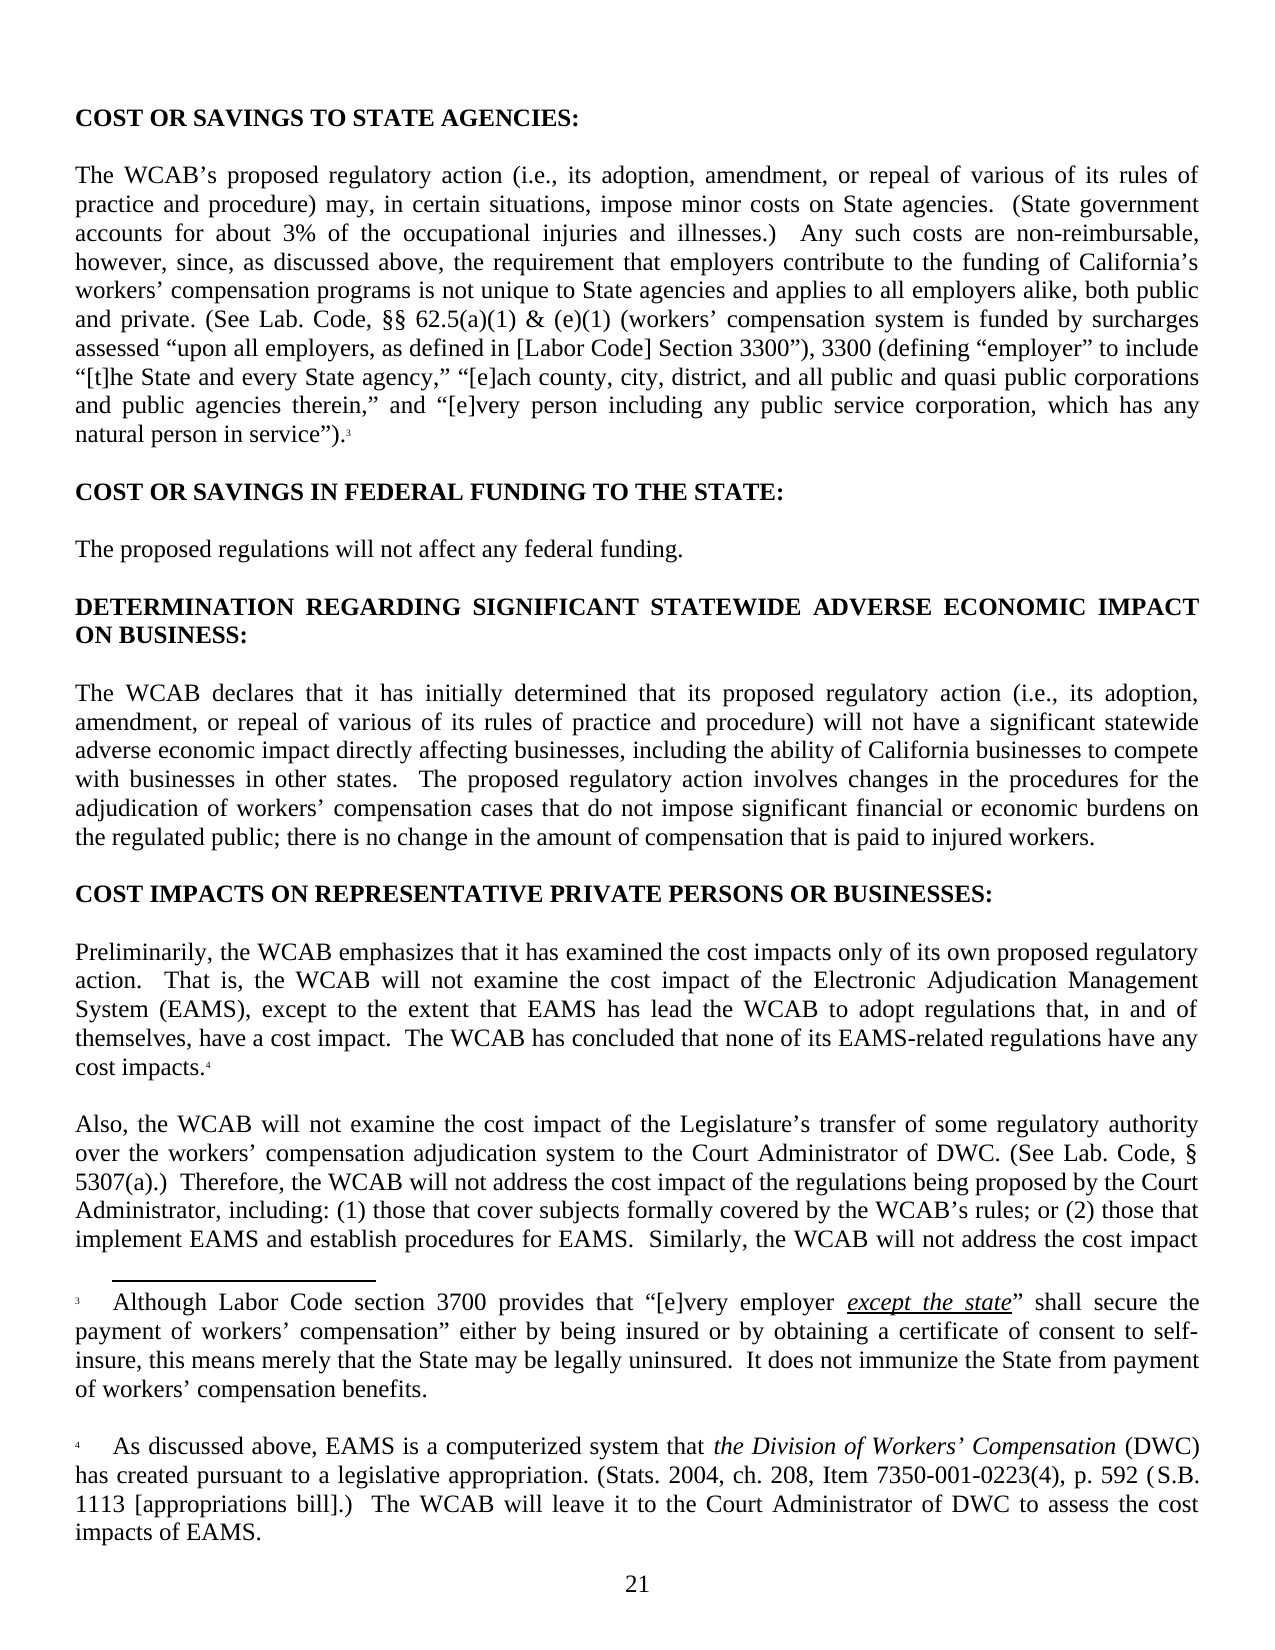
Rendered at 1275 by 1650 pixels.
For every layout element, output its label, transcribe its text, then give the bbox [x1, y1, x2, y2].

subtitle DETERMINATION REGARDING SIGNIFICANT STATEWIDE ADVERSE ECONOMIC IMPACT ON BUSINESS: [75, 592, 1200, 649]
text Preliminarily, the emphasizes that it has examined the cost impacts only of its own proposed regulatory action. That is, the will not examine the cost impact of the Electronic Adjudication Management System (EAMS), except to the extent that EAMS has lead the to adopt regulations that, in and of themselves, have a cost impact. The has concluded that none of its EAMS-related regulations have any cost impacts. [75, 937, 1200, 1081]
text The ’s proposed regulatory action (i.e., its adoption, amendment, or repeal of various of its rules of practice and procedure) may, in certain situations, impose minor costs on State agencies. (State government accounts for about 3% of the occupational injuries and illnesses.) Any such costs are non-reimbursable, however, since, as discussed above, the requirement that employers contribute to the funding of ’s workers’ compensation programs is not unique to State agencies and applies to all employers alike, both public and private. (See Lab. Code, §§ 62.5(a)(1) & (e)(1) (workers’ compensation system is funded by surcharges assessed “upon all employers, as defined in [Labor Code] Section 3300”), 3300 (defining “employer” to include “[t]he State and every State agency,” “[e]ach county, city, district, and all public and quasi public corporations and public agencies therein,” and “[e]very person including any public service corporation, which has any natural person in service”). [75, 161, 1200, 448]
subtitle COST OR SAVINGS IN FEDERAL FUNDING TO THE STATE: [75, 477, 1200, 506]
subtitle COST IMPACTS ON REPRESENTATIVE PRIVATE PERSONS OR BUSINESSES: [75, 879, 1200, 908]
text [75, 1109, 1200, 1253]
text The declares that it has initially determined that its proposed regulatory action (i.e., its adoption, amendment, or repeal of various of its rules of practice and procedure) will not have a significant statewide adverse economic impact directly affecting businesses, including the ability of businesses to compete with businesses in other states. The proposed regulatory action involves changes in the procedures for the adjudication of workers’ compensation cases that do not impose significant financial or economic burdens on the regulated public; there is no change in the amount of compensation that is paid to injured workers. [75, 678, 1200, 851]
text The proposed regulations will not affect any federal funding. [75, 534, 1200, 563]
subtitle COST OR SAVINGS TO STATE AGENCIES: [75, 103, 1200, 132]
